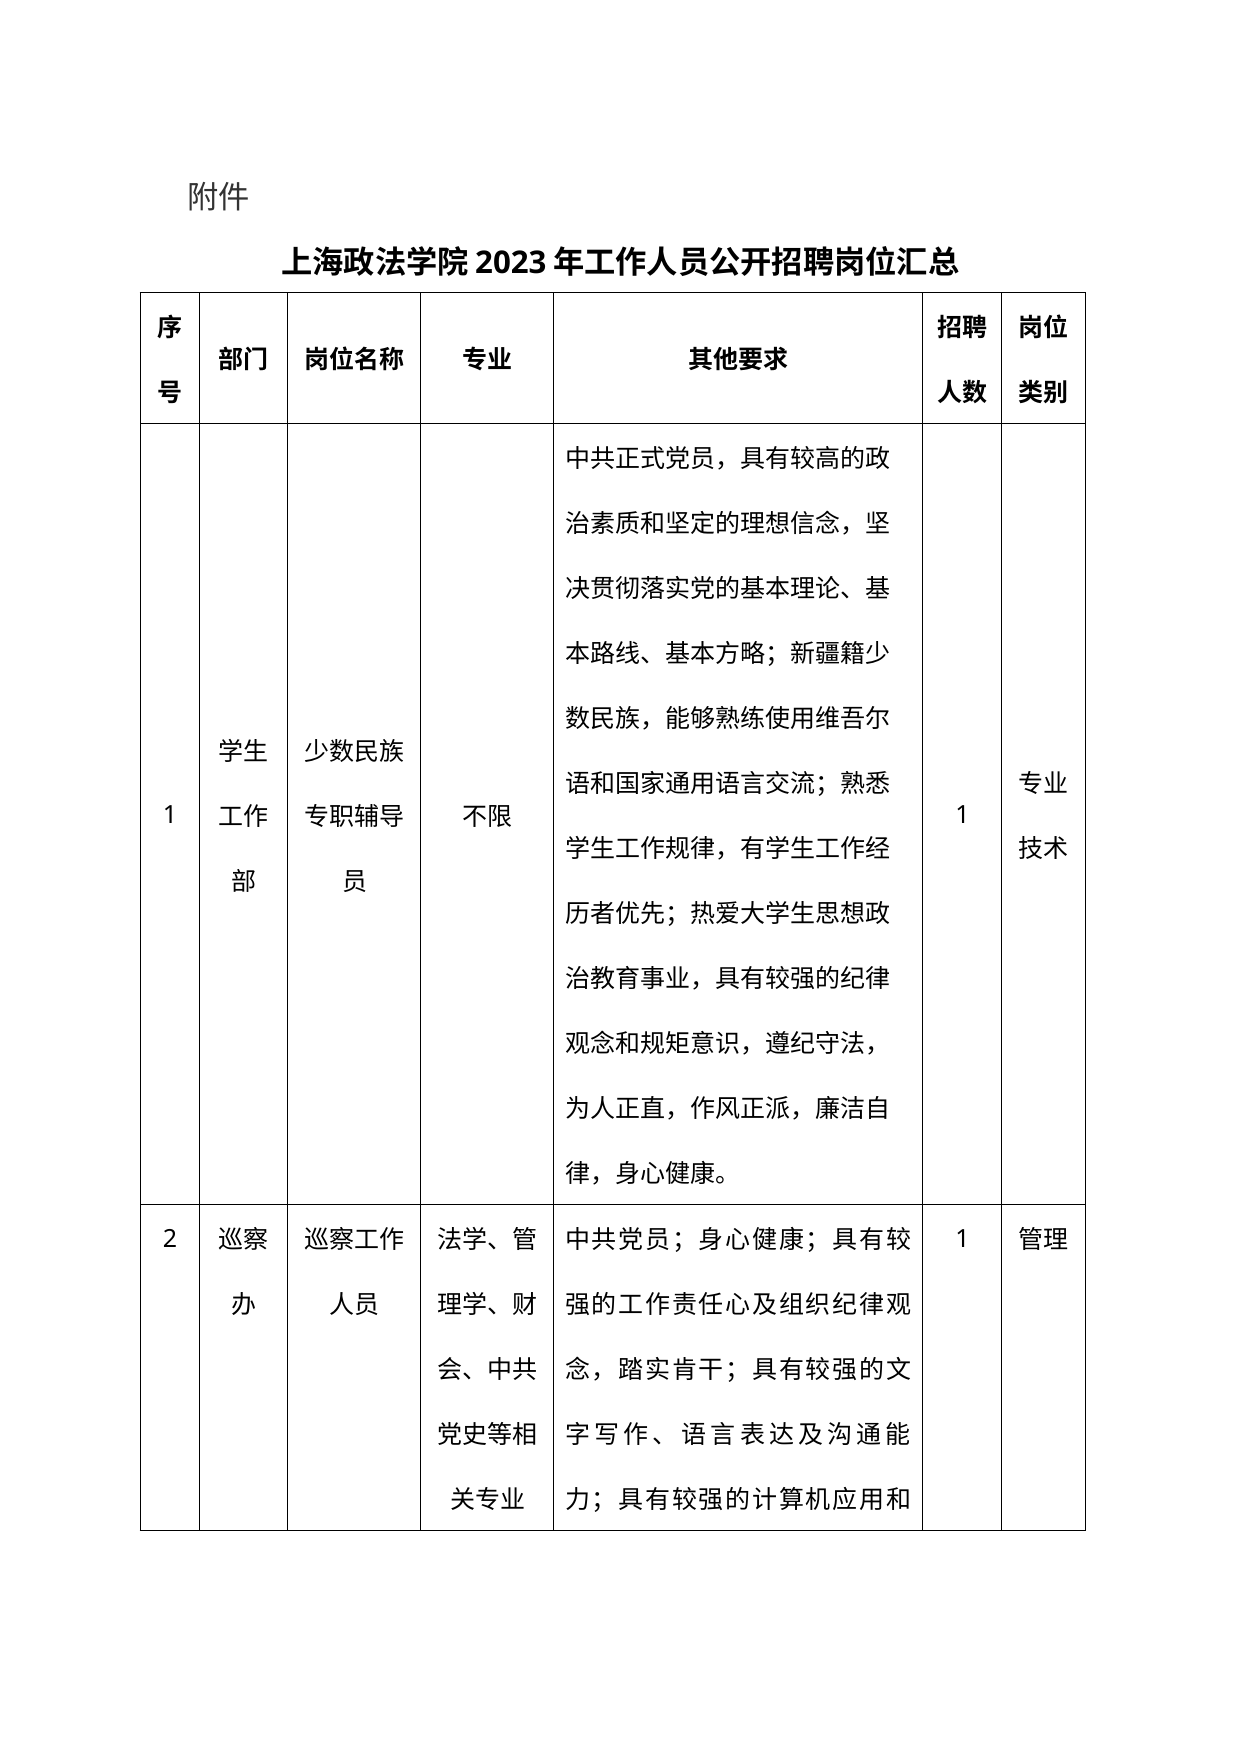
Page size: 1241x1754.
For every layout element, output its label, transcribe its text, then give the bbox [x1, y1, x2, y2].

table_cell 1 [141, 424, 199, 1204]
table_cell 2 [141, 1205, 199, 1530]
table_cell 1 [923, 424, 1001, 1204]
table_cell 巡察办 [200, 1205, 287, 1530]
table_cell 中共正式党员，具有较高的政治素质和坚定的理想信念，坚决贯彻落实党的基本理论、基本路线、基本方略；新疆籍少数民族，能够熟练使用维吾尔语和国家通用语言交流；熟悉学生工作规律，有学生工作经历者优先；热爱大学生思想政治教育事业，具有较强的纪律观念和规矩意识，遵纪守法，为人正直，作风正派，廉洁自律，身心健康。 [554, 424, 922, 1204]
text 附件 [187, 162, 1053, 227]
table_header 其他要求 [554, 293, 922, 423]
table_header 专业 [421, 293, 553, 423]
table_cell 少数民族专职辅导员 [288, 424, 420, 1204]
table_header 岗位名称 [288, 293, 420, 423]
table_cell 法学、管理学、财会、中共党史等相关专业 [421, 1205, 553, 1530]
table_header 岗位类别 [1002, 293, 1085, 423]
table_cell 管理 [1002, 1205, 1085, 1530]
table_cell 专业技术 [1002, 424, 1085, 1204]
text 上海政法学院2023年工作人员公开招聘岗位汇总 [187, 227, 1053, 292]
table_cell 学生工作部 [200, 424, 287, 1204]
table_cell 不限 [421, 424, 553, 1204]
table_cell 巡察工作人员 [288, 1205, 420, 1530]
table_header 序号 [141, 293, 199, 423]
table_cell 1 [923, 1205, 1001, 1530]
table_header 部门 [200, 293, 287, 423]
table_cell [554, 1205, 922, 1530]
table_header 招聘人数 [923, 293, 1001, 423]
